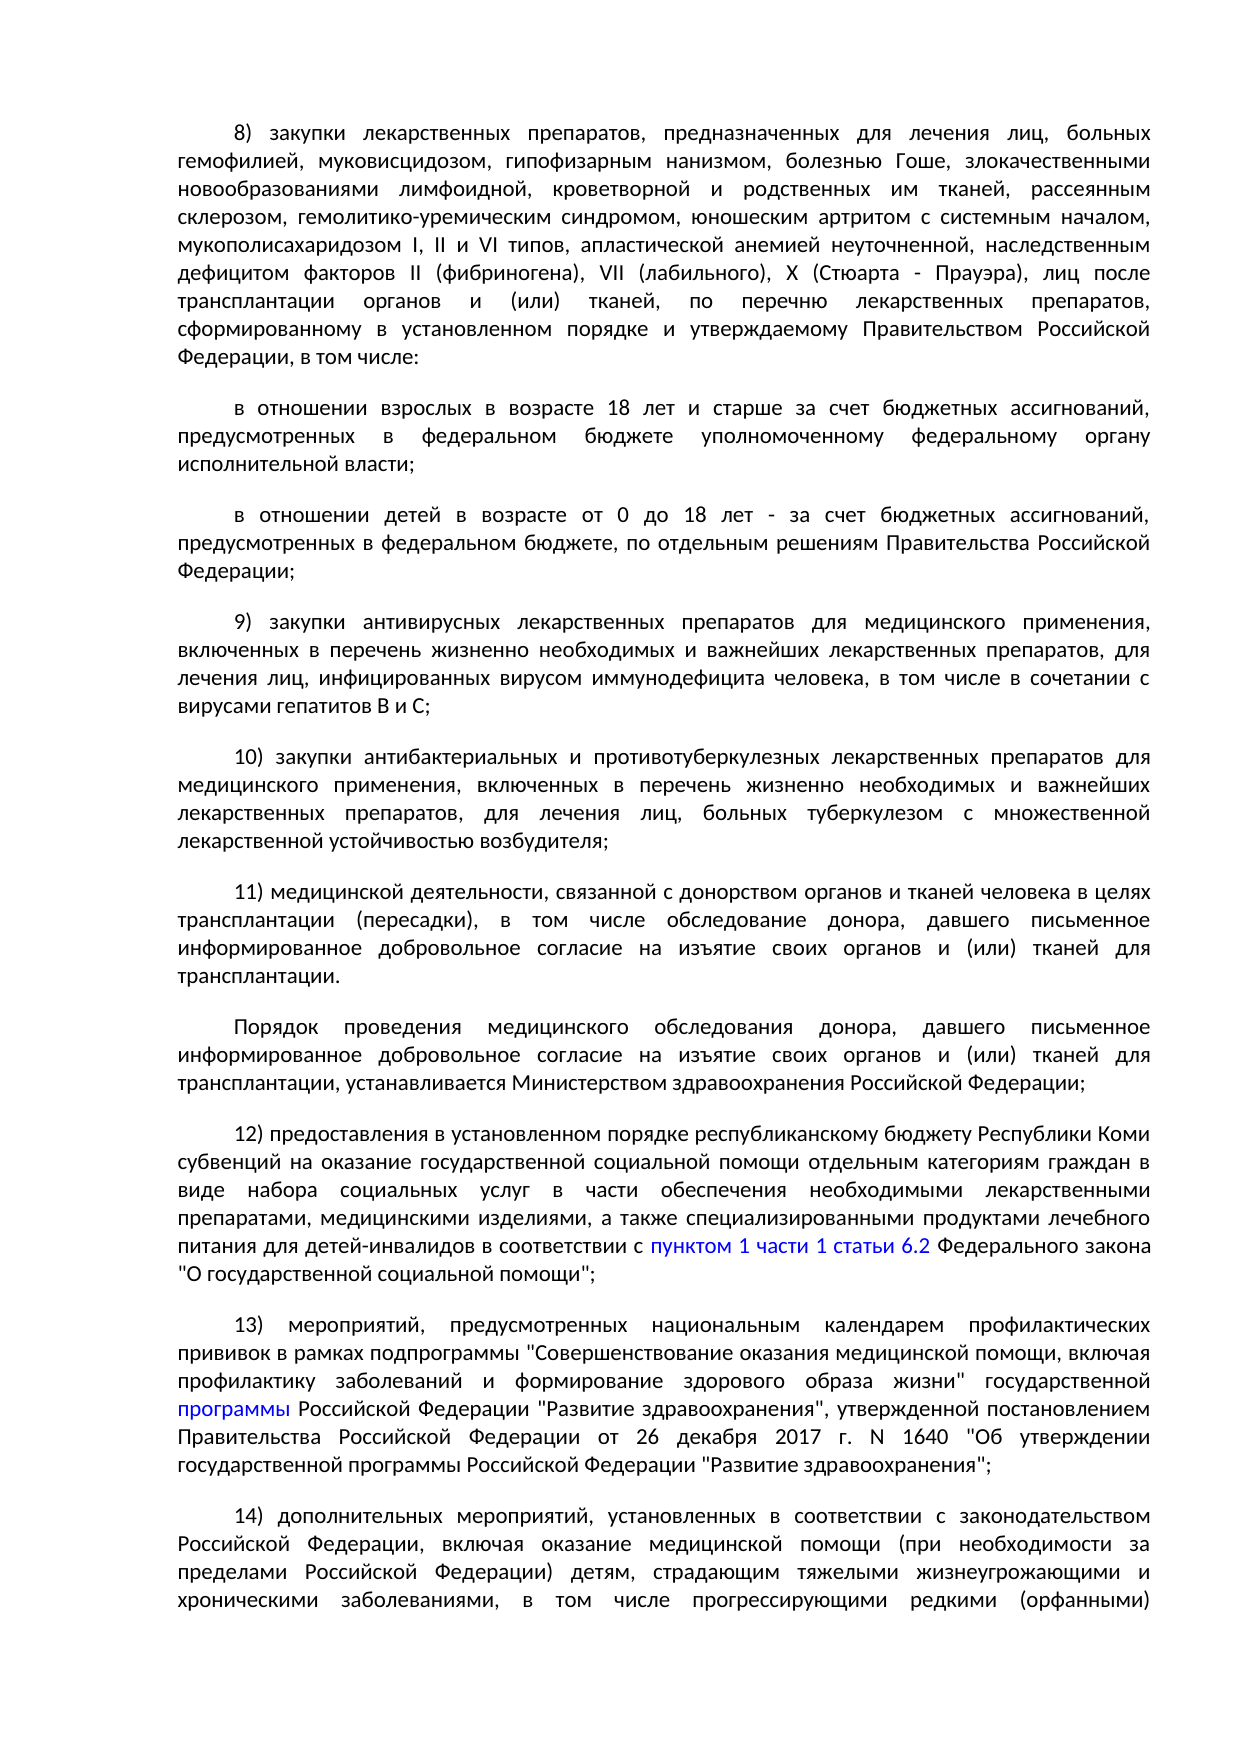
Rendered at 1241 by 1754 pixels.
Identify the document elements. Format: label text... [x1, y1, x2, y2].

text 10) закупки антибактериальных и противотуберкулезных лекарственных препаратов для медицинского применения, включенных в перечень жизненно необходимых и важнейших лекарственных препаратов, для лечения лиц, больных туберкулезом с множественной лекарственной устойчивостью возбудителя; [177, 742, 1152, 854]
text 12) предоставления в установленном порядке республиканскому бюджету Республики Коми субвенций на оказание государственной социальной помощи отдельным категориям граждан в виде набора социальных услуг в части обеспечения необходимыми лекарственными препаратами, медицинскими изделиями, а также специализированными продуктами лечебного питания для детей-инвалидов в соответствии с пунктом 1 части 1 статьи 6.2 Федерального закона "О государственной социальной помощи"; [177, 1119, 1152, 1287]
text 9) закупки антивирусных лекарственных препаратов для медицинского применения, включенных в перечень жизненно необходимых и важнейших лекарственных препаратов, для лечения лиц, инфицированных вирусом иммунодефицита человека, в том числе в сочетании с вирусами гепатитов B и C; [177, 607, 1152, 719]
text 11) медицинской деятельности, связанной с донорством органов и тканей человека в целях трансплантации (пересадки), в том числе обследование донора, давшего письменное информированное добровольное согласие на изъятие своих органов и (или) тканей для трансплантации. [177, 877, 1152, 989]
text Порядок проведения медицинского обследования донора, давшего письменное информированное добровольное согласие на изъятие своих органов и (или) тканей для трансплантации, устанавливается Министерством здравоохранения Российской Федерации; [177, 1012, 1152, 1096]
text 8) закупки лекарственных препаратов, предназначенных для лечения лиц, больных гемофилией, муковисцидозом, гипофизарным нанизмом, болезнью Гоше, злокачественными новообразованиями лимфоидной, кроветворной и родственных им тканей, рассеянным склерозом, гемолитико-уремическим синдромом, юношеским артритом с системным началом, мукополисахаридозом I, II и VI типов, апластической анемией неуточненной, наследственным дефицитом факторов II (фибриногена), VII (лабильного), X (Стюарта - Прауэра), лиц после трансплантации органов и (или) тканей, по перечню лекарственных препаратов, сформированному в установленном порядке и утверждаемому Правительством Российской Федерации, в том числе: [177, 118, 1152, 370]
text в отношении взрослых в возрасте 18 лет и старше за счет бюджетных ассигнований, предусмотренных в федеральном бюджете уполномоченному федеральному органу исполнительной власти; [177, 393, 1152, 477]
text в отношении детей в возрасте от 0 до 18 лет - за счет бюджетных ассигнований, предусмотренных в федеральном бюджете, по отдельным решениям Правительства Российской Федерации; [177, 500, 1152, 584]
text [177, 1501, 1152, 1613]
text 13) мероприятий, предусмотренных национальным календарем профилактических прививок в рамках подпрограммы "Совершенствование оказания медицинской помощи, включая профилактику заболеваний и формирование здорового образа жизни" государственной программы Российской Федерации "Развитие здравоохранения", утвержденной постановлением Правительства Российской Федерации от 26 декабря 2017 г. N 1640 "Об утверждении государственной программы Российской Федерации "Развитие здравоохранения"; [177, 1310, 1152, 1478]
